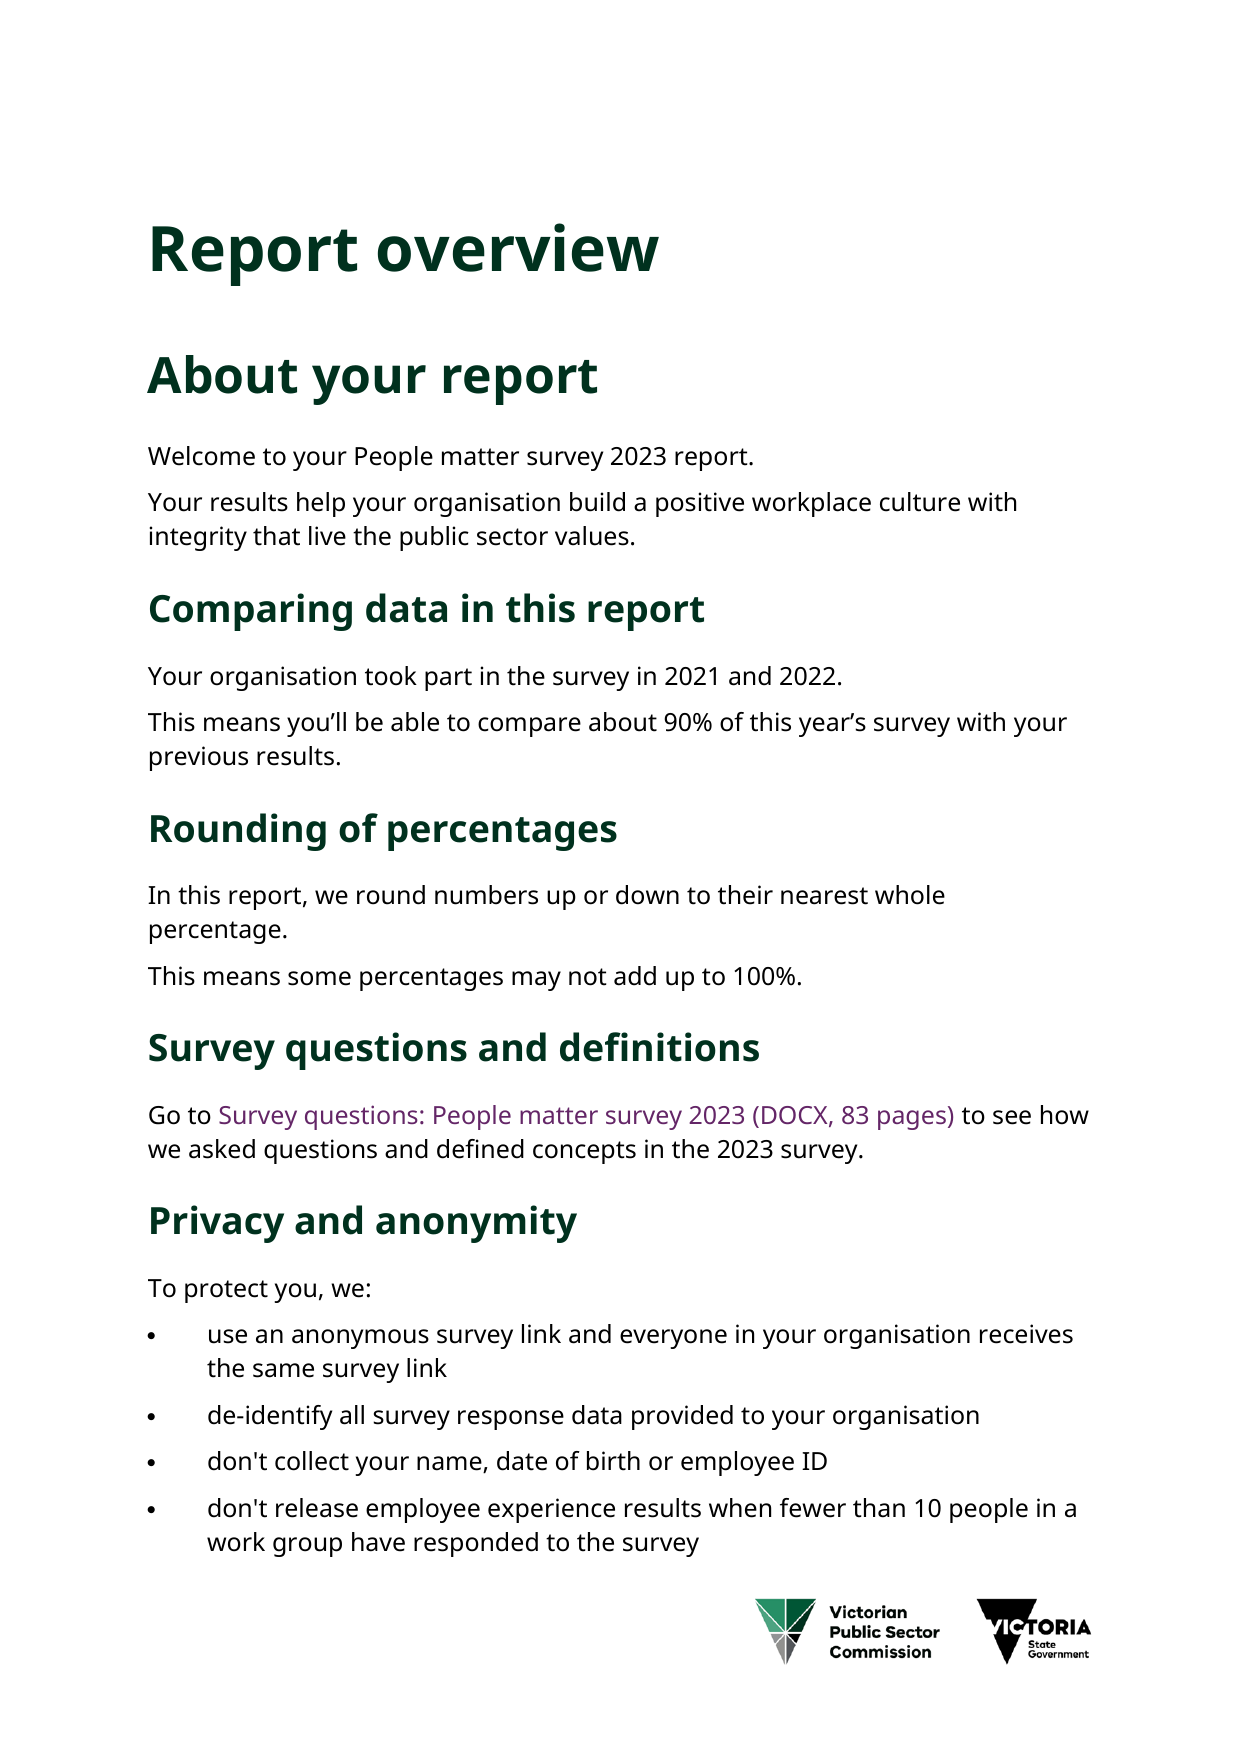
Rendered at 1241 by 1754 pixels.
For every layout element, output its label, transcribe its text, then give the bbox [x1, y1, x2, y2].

picture [754, 1598, 1093, 1666]
subtitle About your report [148, 340, 1092, 408]
text Go to Survey questions: People matter survey 2023 (DOCX, 83 pages) to see how we asked questions and defined concepts in the 2023 survey. [148, 1097, 1092, 1165]
subtitle Rounding of percentages [148, 802, 1092, 853]
subtitle Report overview [148, 205, 1092, 290]
list don't collect your name, date of birth or employee ID [148, 1444, 1092, 1478]
text Your organisation took part in the survey in 2021 and 2022. [148, 658, 1092, 692]
text This means you’ll be able to compare about 90% of this year’s survey with your previous results. [148, 704, 1092, 773]
text This means some percentages may not add up to 100%. [148, 958, 1092, 992]
text To protect you, we: [148, 1270, 1092, 1304]
list de-identify all survey response data provided to your organisation [148, 1397, 1092, 1431]
subtitle Comparing data in this report [148, 582, 1092, 633]
list use an anonymous survey link and everyone in your organisation receives the same survey link [148, 1317, 1092, 1385]
text Welcome to your People matter survey 2023 report. [148, 438, 1092, 473]
subtitle Privacy and anonymity [148, 1194, 1092, 1246]
text In this report, we round numbers up or down to their nearest whole percentage. [148, 878, 1092, 946]
list don't release employee experience results when fewer than 10 people in a work group have responded to the survey [148, 1490, 1092, 1558]
subtitle Survey questions and definitions [148, 1021, 1092, 1072]
text Your results help your organisation build a positive workplace culture with integrity that live the public sector values. [148, 485, 1092, 553]
